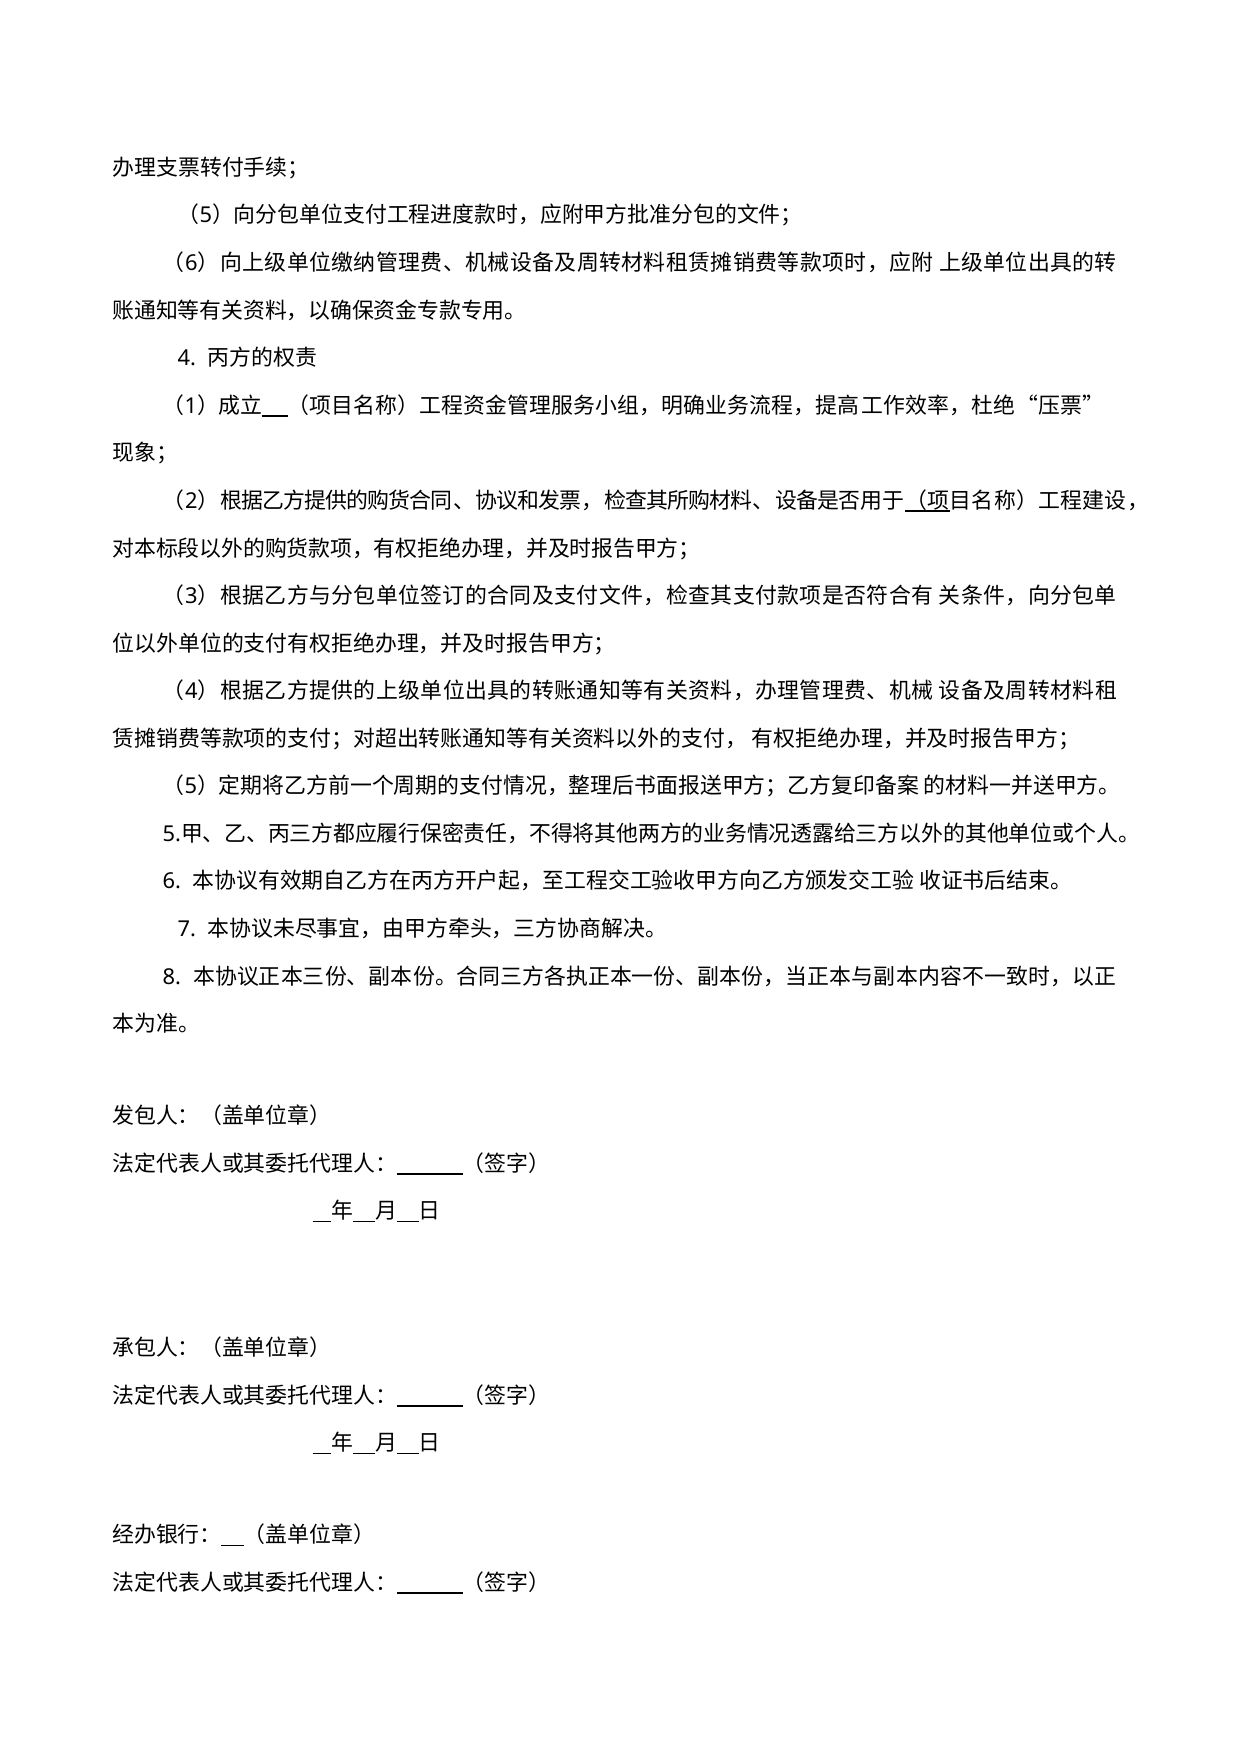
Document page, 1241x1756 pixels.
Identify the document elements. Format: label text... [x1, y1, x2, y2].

text 年 月 日 [112, 1425, 1128, 1457]
text （3）根据乙方与分包单位签订的合同及支付文件，检查其支付款项是否符合有 关条件，向分包单位以外单位的支付有权拒绝办理，并及时报告甲方； [112, 578, 1117, 657]
text （1）成立 （项目名称）工程资金管理服务小组，明确业务流程，提高工作效率，杜绝“压票”现象； [112, 388, 1104, 467]
text 4. 丙方的权责 [177, 340, 1128, 372]
text 发包人： （盖单位章） [112, 1098, 776, 1130]
text 6. 本协议有效期自乙方在丙方开户起，至工程交工验收甲方向乙方颁发交工验 收证书后结束。 [112, 863, 1117, 895]
text 承包人： （盖单位章） [112, 1330, 776, 1362]
text 5.甲、乙、丙三方都应履行保密责任，不得将其他两方的业务情况透露给三方以外的其他单位或个人。 [112, 816, 1128, 848]
text 7. 本协议未尽事宜，由甲方牵头，三方协商解决。 [177, 911, 1128, 943]
text （2）根据乙方提供的购货合同、协议和发票，检查其所购材料、设备是否用于（项目名称）工程建设，对本标段以外的购货款项，有权拒绝办理，并及时报告甲方； [112, 483, 1128, 562]
text 法定代表人或其委托代理人： （签字） [112, 1146, 776, 1178]
text 法定代表人或其委托代理人： （签字） [112, 1565, 776, 1597]
text 8. 本协议正本三份、副本份。合同三方各执正本一份、副本份，当正本与副本内容不一致时，以正本为准。 [112, 959, 1117, 1038]
text 经办银行： （盖单位章） [112, 1517, 776, 1549]
text 法定代表人或其委托代理人： （签字） [112, 1378, 776, 1409]
text 办理支票转付手续； [112, 150, 1128, 182]
text （6）向上级单位缴纳管理费、机械设备及周转材料租赁摊销费等款项时，应附 上级单位出具的转账通知等有关资料，以确保资金专款专用。 [112, 245, 1117, 324]
text 年 月 日 [112, 1193, 1128, 1225]
text （4）根据乙方提供的上级单位出具的转账通知等有关资料，办理管理费、机械 设备及周转材料租赁摊销费等款项的支付；对超出转账通知等有关资料以外的支付， 有权拒绝办理，并及时报告甲方； [112, 673, 1117, 752]
text （5）定期将乙方前一个周期的支付情况，整理后书面报送甲方；乙方复印备案 的材料一并送甲方。 [112, 768, 1117, 800]
text （5）向分包单位支付工程进度款时，应附甲方批准分包的文件； [177, 197, 1128, 229]
